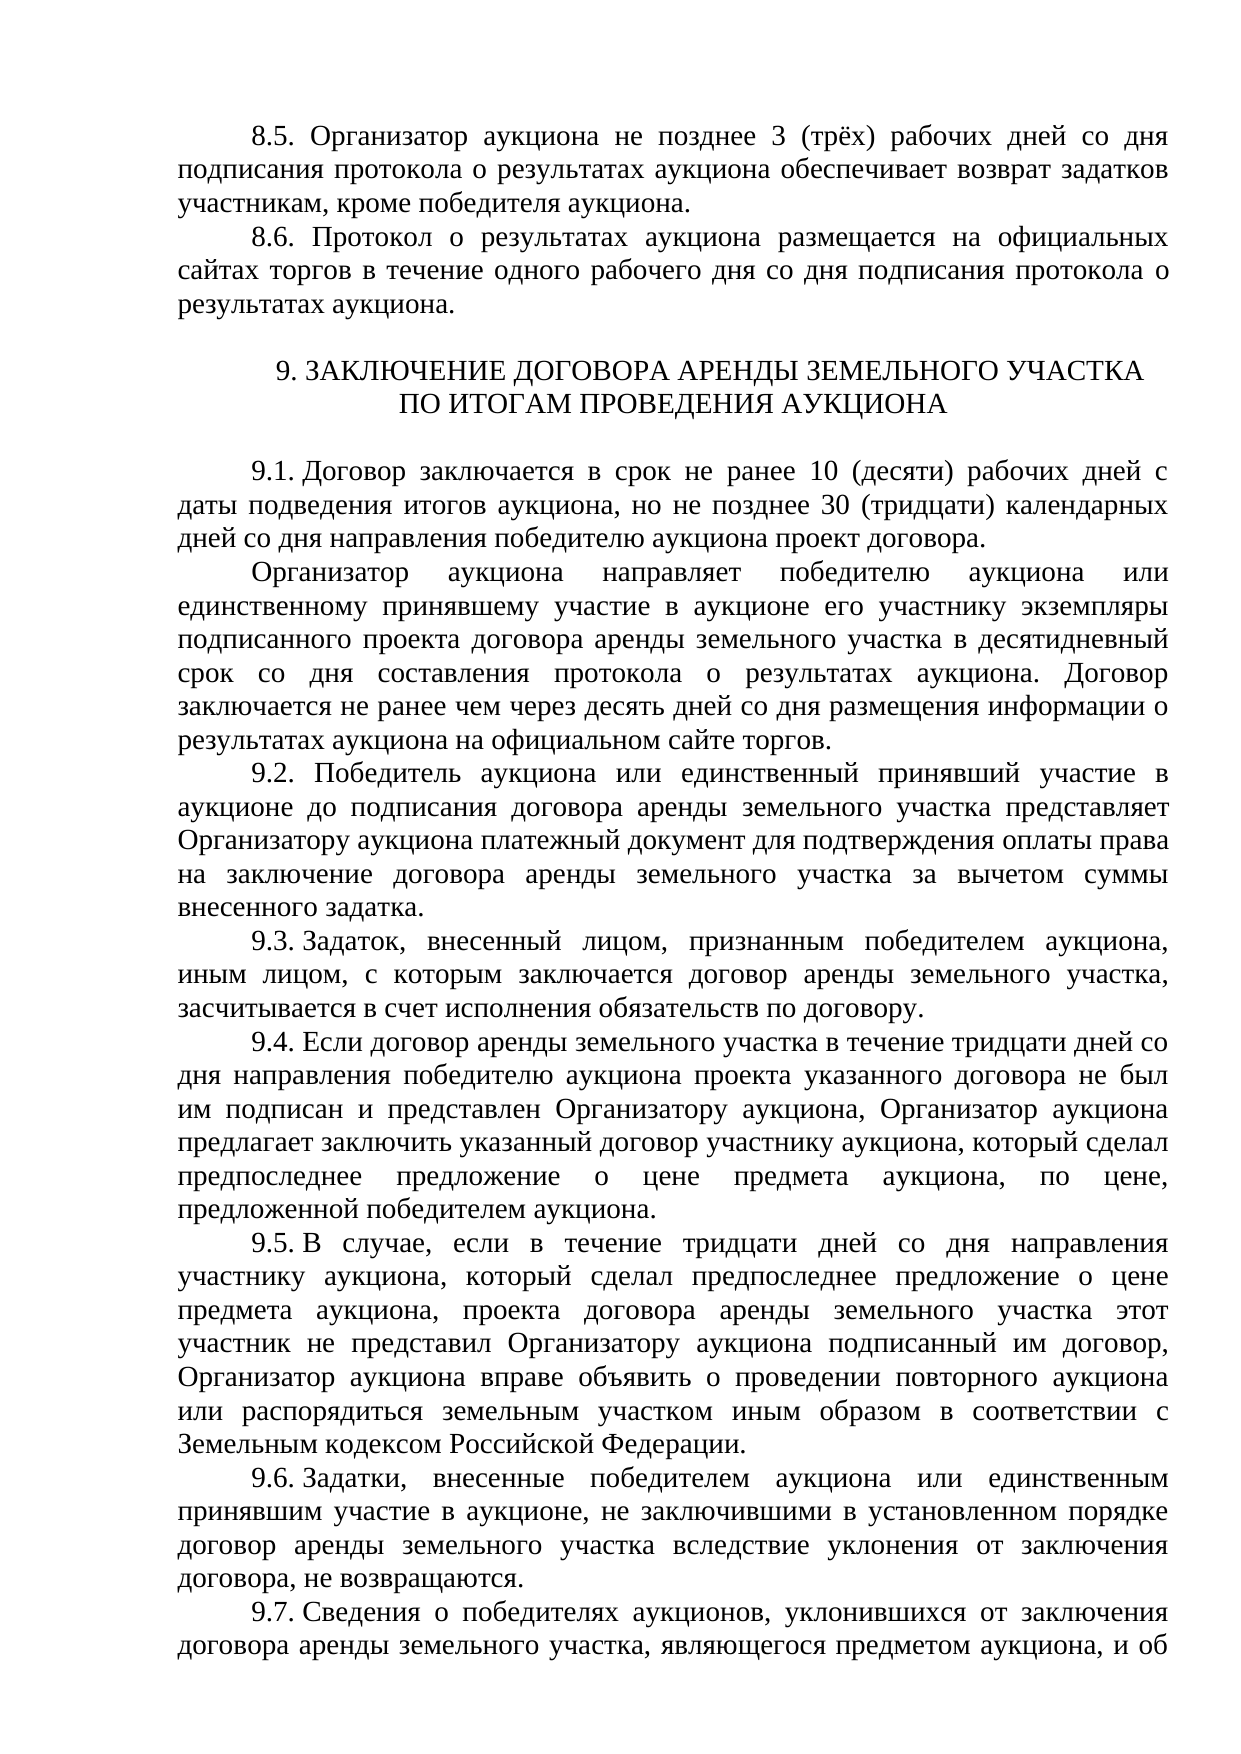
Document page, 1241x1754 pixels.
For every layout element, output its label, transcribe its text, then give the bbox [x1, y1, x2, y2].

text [177, 1594, 1169, 1661]
text 8.5. Организатор аукциона не позднее 3 (трёх) рабочих дней со дня подписания протокола о результатах аукциона обеспечивает возврат задатков участникам, кроме победителя аукциона. [177, 118, 1169, 219]
text 9.4. Если договор аренды земельного участка в течение тридцати дней со дня направления победителю аукциона проекта указанного договора не был им подписан и представлен Организатору аукциона, Организатор аукциона предлагает заключить указанный договор участнику аукциона, который сделал предпоследнее предложение о цене предмета аукциона, по цене, предложенной победителем аукциона. [177, 1024, 1169, 1225]
text Организатор аукциона направляет победителю аукциона или единственному принявшему участие в аукционе его участнику экземпляры подписанного проекта договора аренды земельного участка в десятидневный срок со дня составления протокола о результатах аукциона. Договор заключается не ранее чем через десять дней со дня размещения информации о результатах аукциона на официальном сайте торгов. [177, 554, 1169, 755]
text 9.1. Договор заключается в срок не ранее 10 (десяти) рабочих дней с даты подведения итогов аукциона, но не позднее 30 (тридцати) календарных дней со дня направления победителю аукциона проект договора. [177, 453, 1169, 554]
text 9.5. В случае, если в течение тридцати дней со дня направления участнику аукциона, который сделал предпоследнее предложение о цене предмета аукциона, проекта договора аренды земельного участка этот участник не представил Организатору аукциона подписанный им договор, Организатор аукциона вправе объявить о проведении повторного аукциона или распорядиться земельным участком иным образом в соответствии с Земельным кодексом Российской Федерации. [177, 1225, 1169, 1460]
text 8.6. Протокол о результатах аукциона размещается на официальных сайтах торгов в течение одного рабочего дня со дня подписания протокола о результатах аукциона. [177, 219, 1169, 319]
text 9.3. Задаток, внесенный лицом, признанным победителем аукциона, иным лицом, с которым заключается договор аренды земельного участка, засчитывается в счет исполнения обязательств по договору. [177, 923, 1169, 1024]
text 9.2. Победитель аукциона или единственный принявший участие в аукционе до подписания договора аренды земельного участка представляет Организатору аукциона платежный документ для подтверждения оплаты права на заключение договора аренды земельного участка за вычетом суммы внесенного задатка. [177, 755, 1169, 923]
text 9.6. Задатки, внесенные победителем аукциона или единственным принявшим участие в аукционе, не заключившими в установленном порядке договор аренды земельного участка вследствие уклонения от заключения договора, не возвращаются. [177, 1460, 1169, 1594]
text 9. ЗАКЛЮЧЕНИЕ ДОГОВОРА АРЕНДЫ ЗЕМЕЛЬНОГО УЧАСТКА ПО ИТОГАМ ПРОВЕДЕНИЯ АУКЦИОНА [177, 353, 1169, 420]
